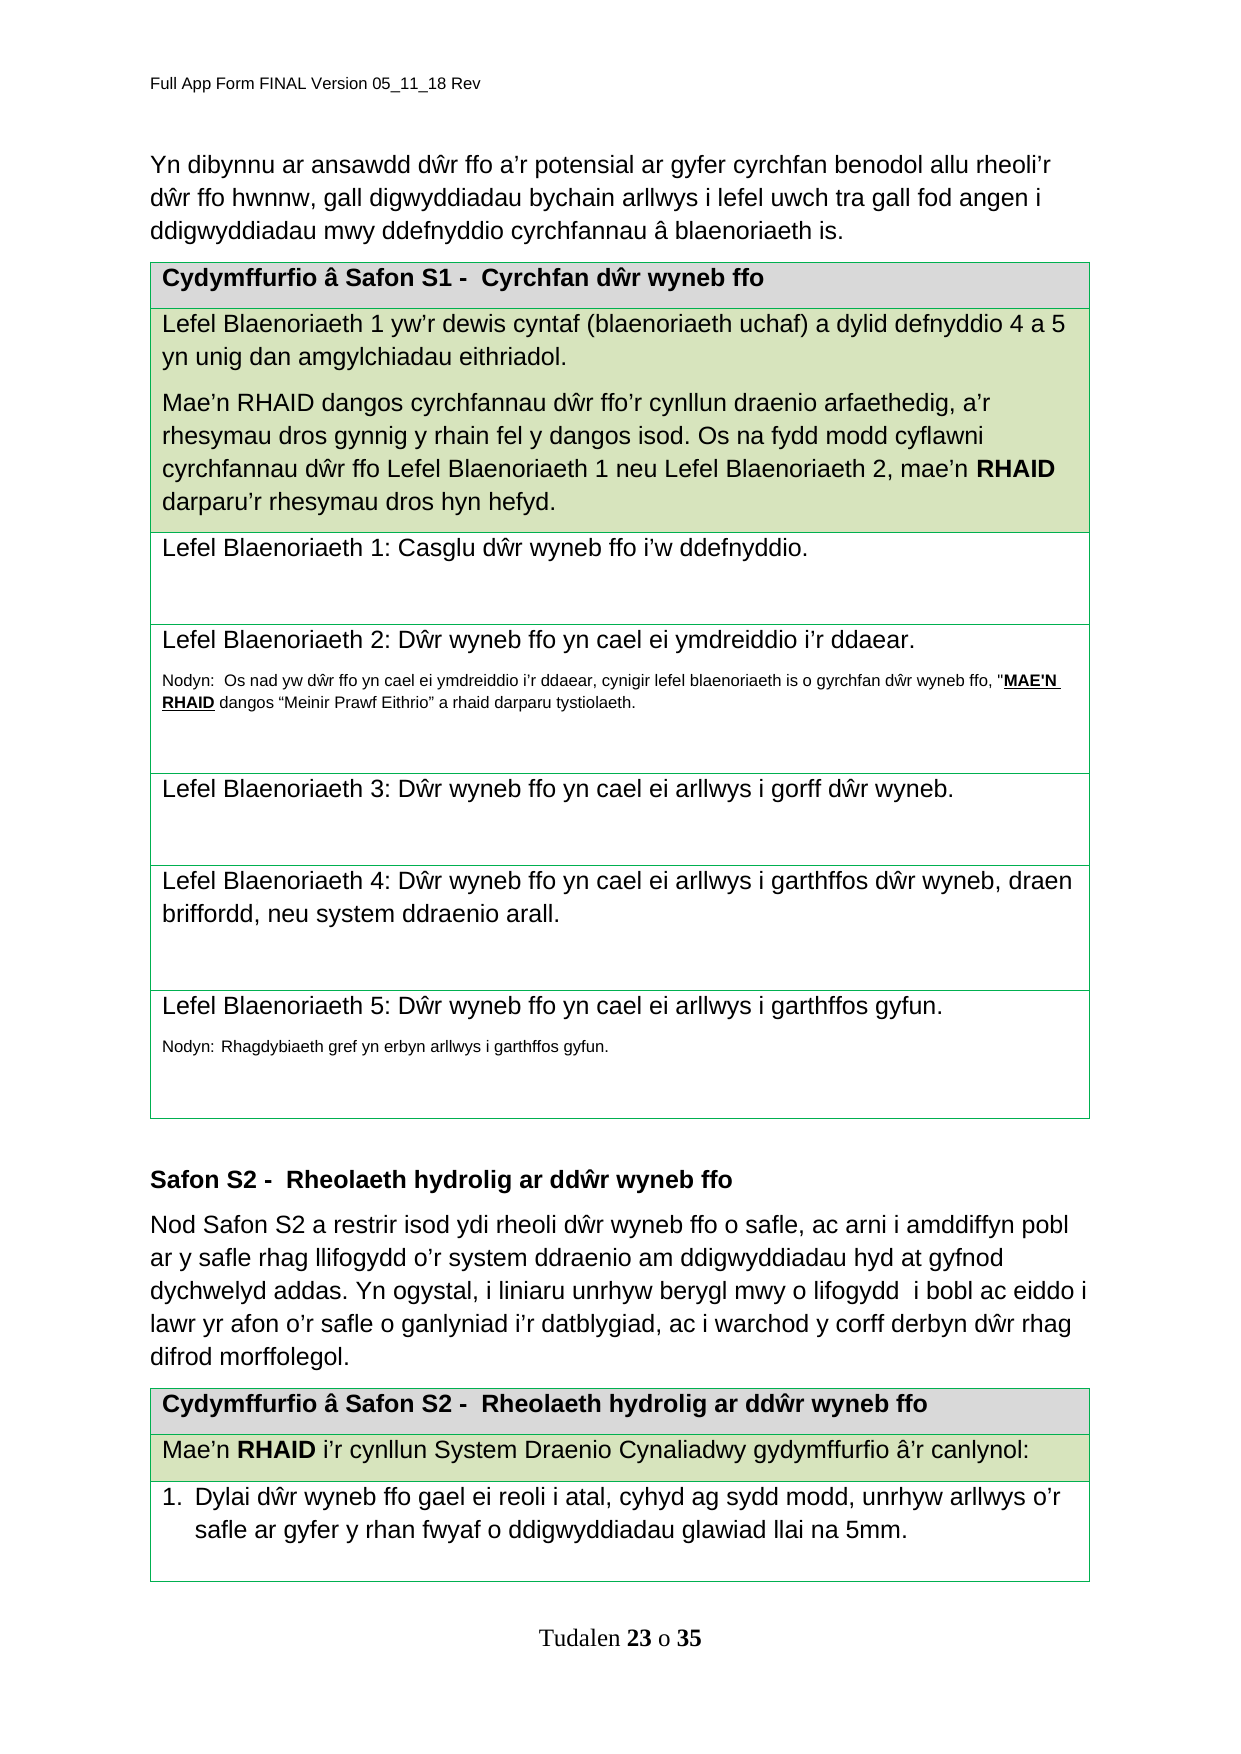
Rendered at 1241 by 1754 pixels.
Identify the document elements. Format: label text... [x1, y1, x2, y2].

table_cell Dylai dŵr wyneb ffo gael ei reoli i atal, cyhyd ag sydd modd, unrhyw arllwys o’r safle ar gyfer y rhan fwyaf o ddigwyddiadau glawiad llai na 5mm. [151, 1482, 1089, 1581]
table_header Cydymffurfio â Safon S1 - Cyrchfan dŵr wyneb ffo [151, 263, 1089, 308]
table_cell Lefel Blaenoriaeth 1 yw’r dewis cyntaf (blaenoriaeth uchaf) a dylid defnyddio 4 a 5 yn unig dan amgylchiadau eithriadol. Mae’n RHAID dangos cyrchfannau dŵr ffo’r cynllun draenio arfaethedig, a’r rhesymau dros gynnig y rhain fel y dangos isod. Os na fydd modd cyflawni cyrchfannau dŵr ffo Lefel Blaenoriaeth 1 neu Lefel Blaenoriaeth 2, mae’n RHAID darparu’r rhesymau dros hyn hefyd. [151, 309, 1089, 532]
table_header Cydymffurfio â Safon S2 - Rheolaeth hydrolig ar ddŵr wyneb ffo [151, 1389, 1089, 1434]
text Yn dibynnu ar ansawdd dŵr ffo a’r potensial ar gyfer cyrchfan benodol allu rheoli’r dŵr ffo hwnnw, gall digwyddiadau bychain arllwys i lefel uwch tra gall fod angen i ddigwyddiadau mwy ddefnyddio cyrchfannau â blaenoriaeth is. [150, 150, 1090, 245]
text Nod Safon S2 a restrir isod ydi rheoli dŵr wyneb ffo o safle, ac arni i amddiffyn pobl ar y safle rhag llifogydd o’r system ddraenio am ddigwyddiadau hyd at gyfnod dychwelyd addas. Yn ogystal, i liniaru unrhyw berygl mwy o lifogydd i bobl ac eiddo i lawr yr afon o’r safle o ganlyniad i’r datblygiad, ac i warchod y corff derbyn dŵr rhag difrod morffolegol. [150, 1210, 1090, 1371]
table_cell Lefel Blaenoriaeth 1: Casglu dŵr wyneb ffo i’w ddefnyddio. [151, 533, 1089, 624]
text Safon S2 - Rheolaeth hydrolig ar ddŵr wyneb ffo [150, 1165, 1090, 1193]
table_cell Lefel Blaenoriaeth 3: Dŵr wyneb ffo yn cael ei arllwys i gorff dŵr wyneb. [151, 774, 1089, 865]
table_cell Lefel Blaenoriaeth 5: Dŵr wyneb ffo yn cael ei arllwys i garthffos gyfun. Nodyn: Rhagdybiaeth gref yn erbyn arllwys i garthffos gyfun. [151, 991, 1089, 1118]
table_cell Lefel Blaenoriaeth 4: Dŵr wyneb ffo yn cael ei arllwys i garthffos dŵr wyneb, draen briffordd, neu system ddraenio arall. [151, 866, 1089, 990]
table_cell Lefel Blaenoriaeth 2: Dŵr wyneb ffo yn cael ei ymdreiddio i’r ddaear. Nodyn: Os nad yw dŵr ffo yn cael ei ymdreiddio i’r ddaear, cynigir lefel blaenoriaeth is o gyrchfan dŵr wyneb ffo, "MAE'N RHAID dangos “Meinir Prawf Eithrio” a rhaid darparu tystiolaeth. [151, 625, 1089, 773]
table_cell Mae’n RHAID i’r cynllun System Draenio Cynaliadwy gydymffurfio â’r canlynol: [151, 1435, 1089, 1481]
